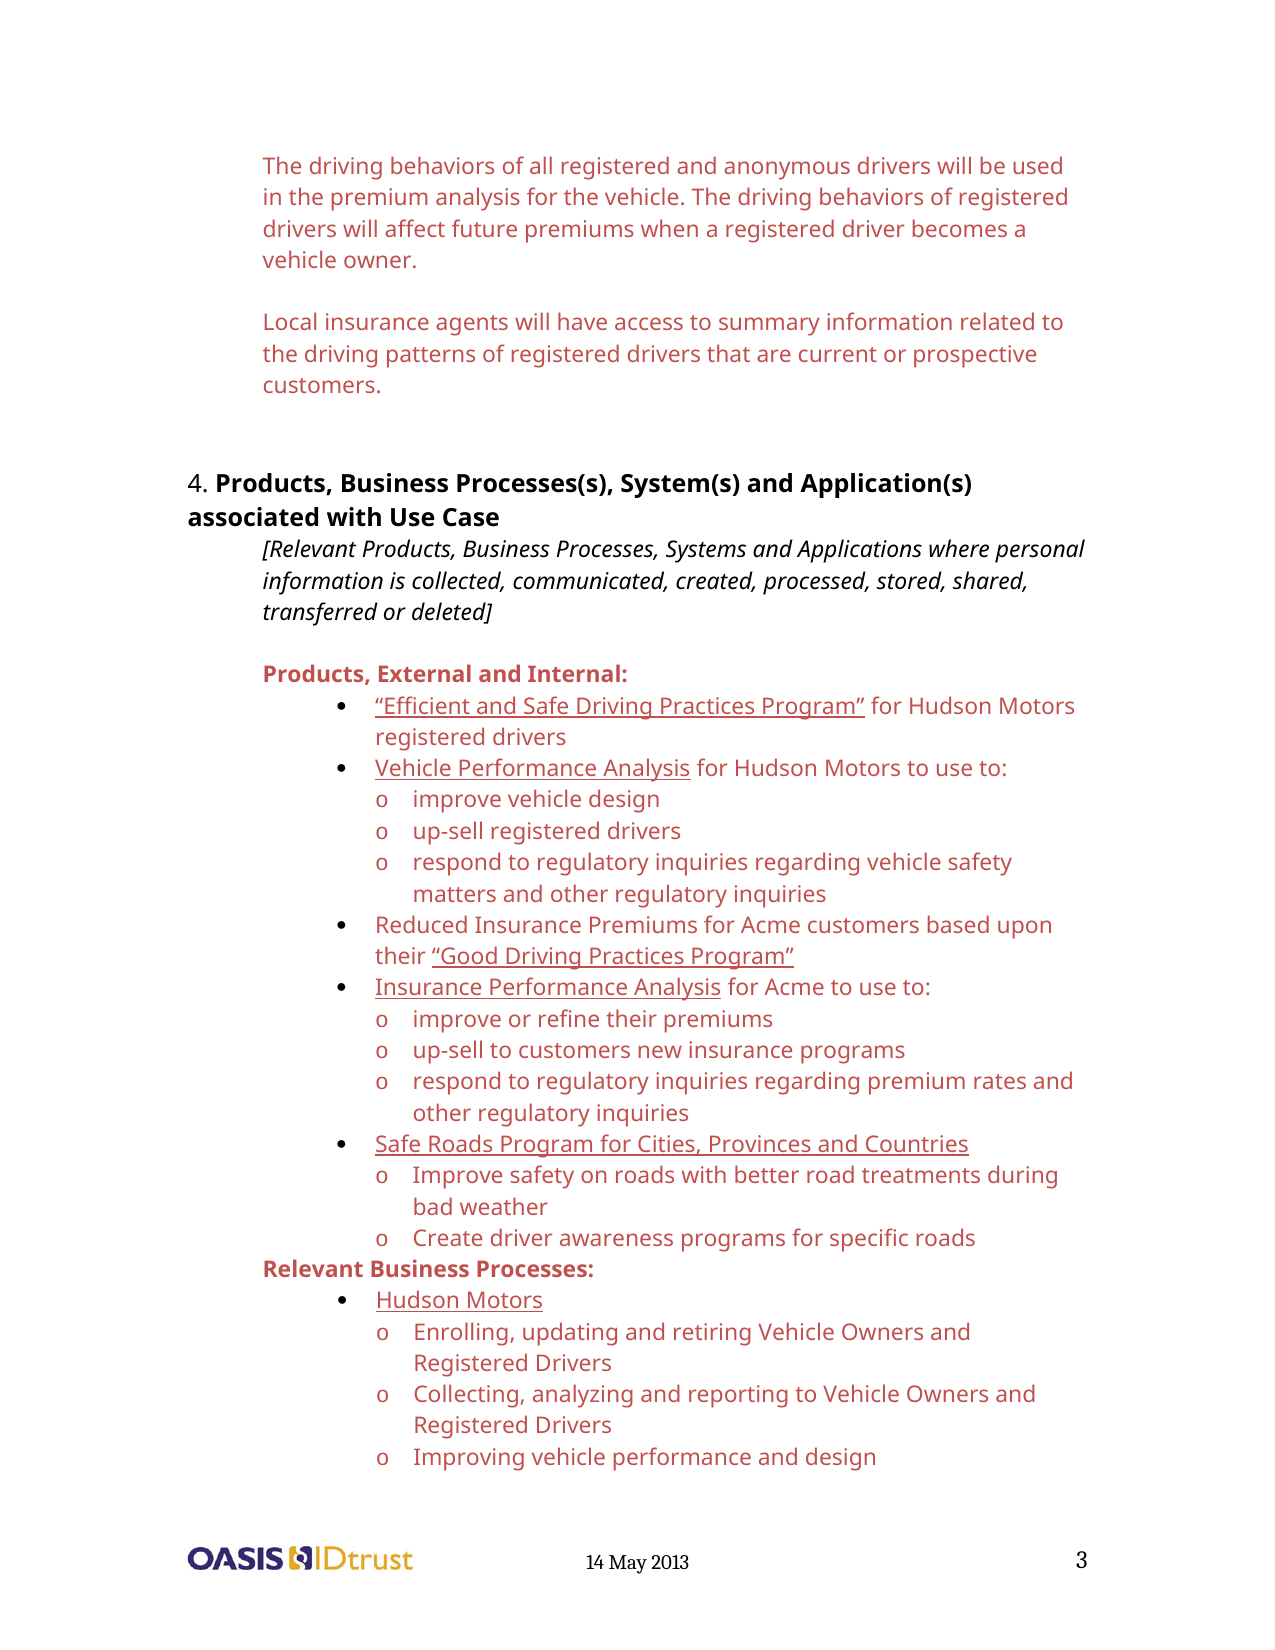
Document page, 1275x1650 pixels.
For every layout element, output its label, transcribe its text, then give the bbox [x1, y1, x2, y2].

list Hudson Motors [338, 1284, 1087, 1316]
picture [187, 1546, 413, 1570]
list improve or refine their premiums [375, 1002, 1087, 1034]
list Insurance Performance Analysis for Acme to use to: [337, 971, 1087, 1002]
list “Efficient and Safe Driving Practices Program” for Hudson Motors registered drivers [337, 690, 1087, 752]
list improve vehicle design [375, 783, 1087, 815]
list Improving vehicle performance and design [376, 1441, 1087, 1472]
list Reduced Insurance Premiums for Acme customers based upon their “Good Driving Practices Program” [337, 909, 1087, 971]
list Enrolling, updating and retiring Vehicle Owners and Registered Drivers [376, 1316, 1087, 1378]
list Collecting, analyzing and reporting to Vehicle Owners and Registered Drivers [376, 1378, 1087, 1441]
list Improve safety on roads with better road treatments during bad weather [375, 1159, 1087, 1222]
text Products, External and Internal: [262, 658, 1087, 690]
list Safe Roads Program for Cities, Provinces and Countries [337, 1128, 1087, 1159]
list up-sell to customers new insurance programs [375, 1034, 1087, 1065]
list up-sell registered drivers [375, 815, 1087, 846]
list Vehicle Performance Analysis for Hudson Motors to use to: [337, 752, 1087, 783]
list respond to regulatory inquiries regarding premium rates and other regulatory inquiries [375, 1065, 1087, 1128]
list Create driver awareness programs for specific roads [375, 1222, 1087, 1253]
text Local insurance agents will have access to summary information related to the driving patterns of registered drivers that are current or prospective customers. [262, 306, 1087, 400]
text Relevant Business Processes: [262, 1253, 1087, 1284]
text The driving behaviors of all registered and anonymous drivers will be used in the premium analysis for the vehicle. The driving behaviors of registered drivers will affect future premiums when a registered driver becomes a vehicle owner. [262, 150, 1087, 275]
text [Relevant Products, Business Processes, Systems and Applications where personal information is collected, communicated, created, processed, stored, shared, transferred or deleted] [262, 533, 1087, 627]
text 4. Products, Business Processes(s), System(s) and Application(s) associated with Use Case [187, 465, 1087, 533]
list respond to regulatory inquiries regarding vehicle safety matters and other regulatory inquiries [375, 846, 1087, 909]
